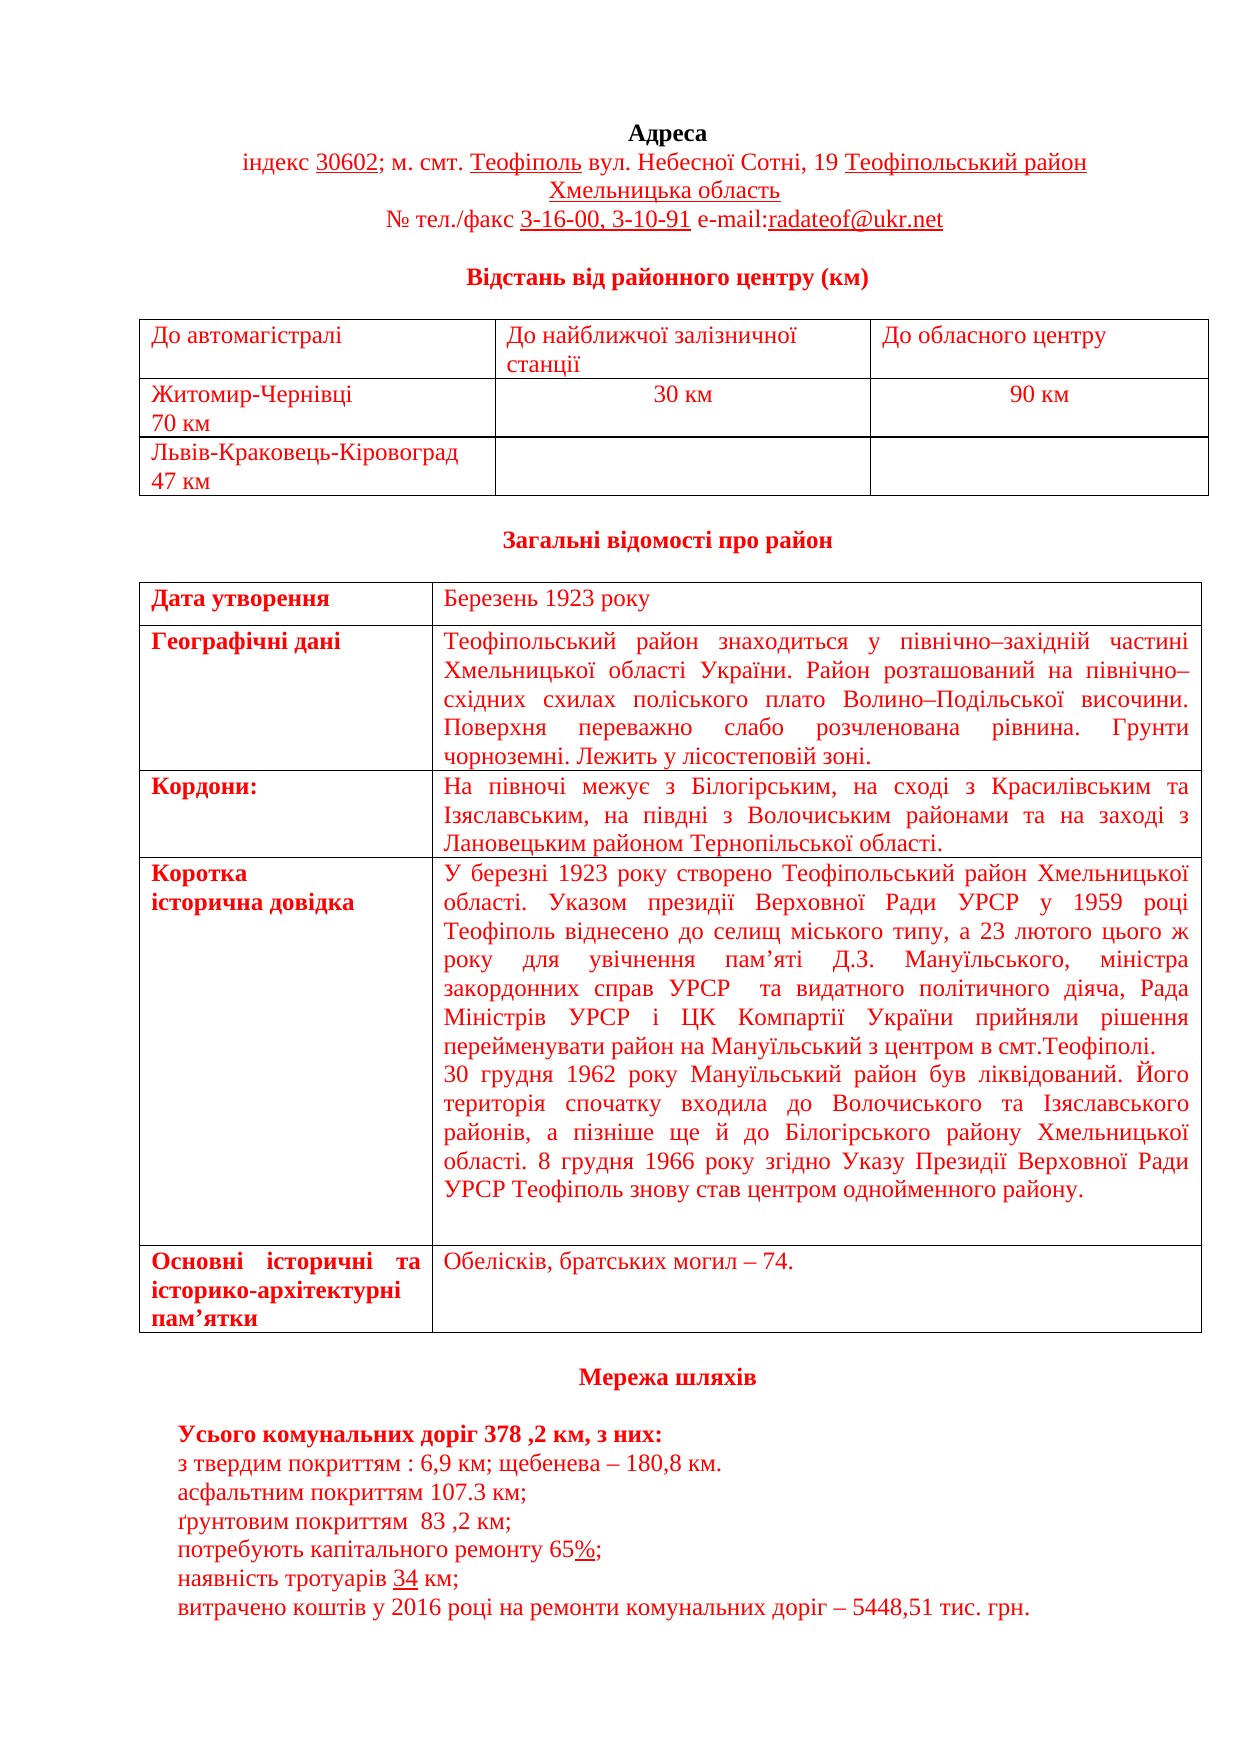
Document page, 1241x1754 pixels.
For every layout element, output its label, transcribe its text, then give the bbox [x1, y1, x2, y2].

table_cell Львів-Краковець-Кіровоград [140, 438, 495, 495]
table_cell Кордони: [140, 771, 432, 857]
table_cell Географічні дані [140, 626, 432, 770]
text з твердим покриттям : ; щебенева – 180,8 км. [177, 1448, 1152, 1477]
text індекс 30602; м. смт. Теофіполь вул. Небесної Сотні, 19 Теофіпольський район Хмельницька область [177, 147, 1152, 204]
text Відстань від районного центру (км) [177, 262, 1152, 291]
table_cell Теофіпольський район знаходиться у північно–західній частині Хмельницької області України. Район розташований на північно–східних схилах поліського плато Волино–Подільської височини. Поверхня переважно слабо розчленована рівнина. Грунти чорноземні. Лежить у лісостеповій зоні. [433, 626, 1201, 770]
table_cell На півночі межує з Білогірським, на сході з Красилівським та Ізяславським, на півдні з Волочиським районами та на заході з Лановецьким районом Тернопільської області. [433, 771, 1201, 857]
text потребують капітального ремонту 65%; [177, 1534, 1152, 1563]
table_cell У березні 1923 року створено Теофіпольський район Хмельницької області. Указом президії Верховної Ради УРСР у 1959 році Теофіполь віднесено до селищ міського типу, а 23 лютого цього ж року для увічнення пам’яті Д.З. Мануїльського, міністра закордонних справ УРСР та видатного політичного діяча, Рада Міністрів УРСР і ЦК Компартії України прийняли рішення перейменувати район на Мануїльський з центром в смт.Теофіполі. 30 грудня 1962 року Мануїльський район був ліквідований. Його територія спочатку входила до Волочиського та Ізяславського районів, а пізніше ще й до Білогірського району Хмельницької області. 8 грудня 1966 року згідно Указу Президії Верховної Ради УРСР Теофіполь знову став центром однойменного району. [433, 858, 1201, 1245]
text ґрунтовим покриттям 83 ; [177, 1506, 1152, 1534]
table_cell Основні історичні та історико-архітектурні пам’ятки [140, 1246, 432, 1332]
table_cell [496, 379, 870, 436]
table_cell Житомир-Чернівці [140, 379, 495, 436]
text № тел./факс 3-16-00, 3-10-91 e-mail:radateof@ukr.net [177, 204, 1152, 233]
table_cell Обелісків, братських могил – 74. [433, 1246, 1201, 1332]
text Адреса [177, 118, 1152, 147]
text витрачено коштів у 2016 році на ремонти комунальних доріг – 5448,51 тис. грн. [177, 1592, 1152, 1621]
table_cell Коротка історична довідка [140, 858, 432, 1245]
table_header Дата утворення [140, 583, 432, 625]
text Загальні відомості про район [177, 525, 1152, 553]
table_cell [871, 438, 1208, 495]
text асфальтним покриттям ; [177, 1477, 1152, 1506]
table_cell [496, 438, 870, 495]
table_header До автомагістралі [140, 320, 495, 378]
table_header Березень 1923 року [433, 583, 1201, 625]
text наявність тротуарів ; [177, 1563, 1152, 1592]
text Усього комунальних доріг 378 , з них: [177, 1419, 1152, 1448]
table_header До найближчої залізничної станції [496, 320, 870, 378]
table_header До обласного центру [871, 320, 1208, 378]
table_cell [871, 379, 1208, 436]
text Мережа шляхів [177, 1362, 1152, 1391]
